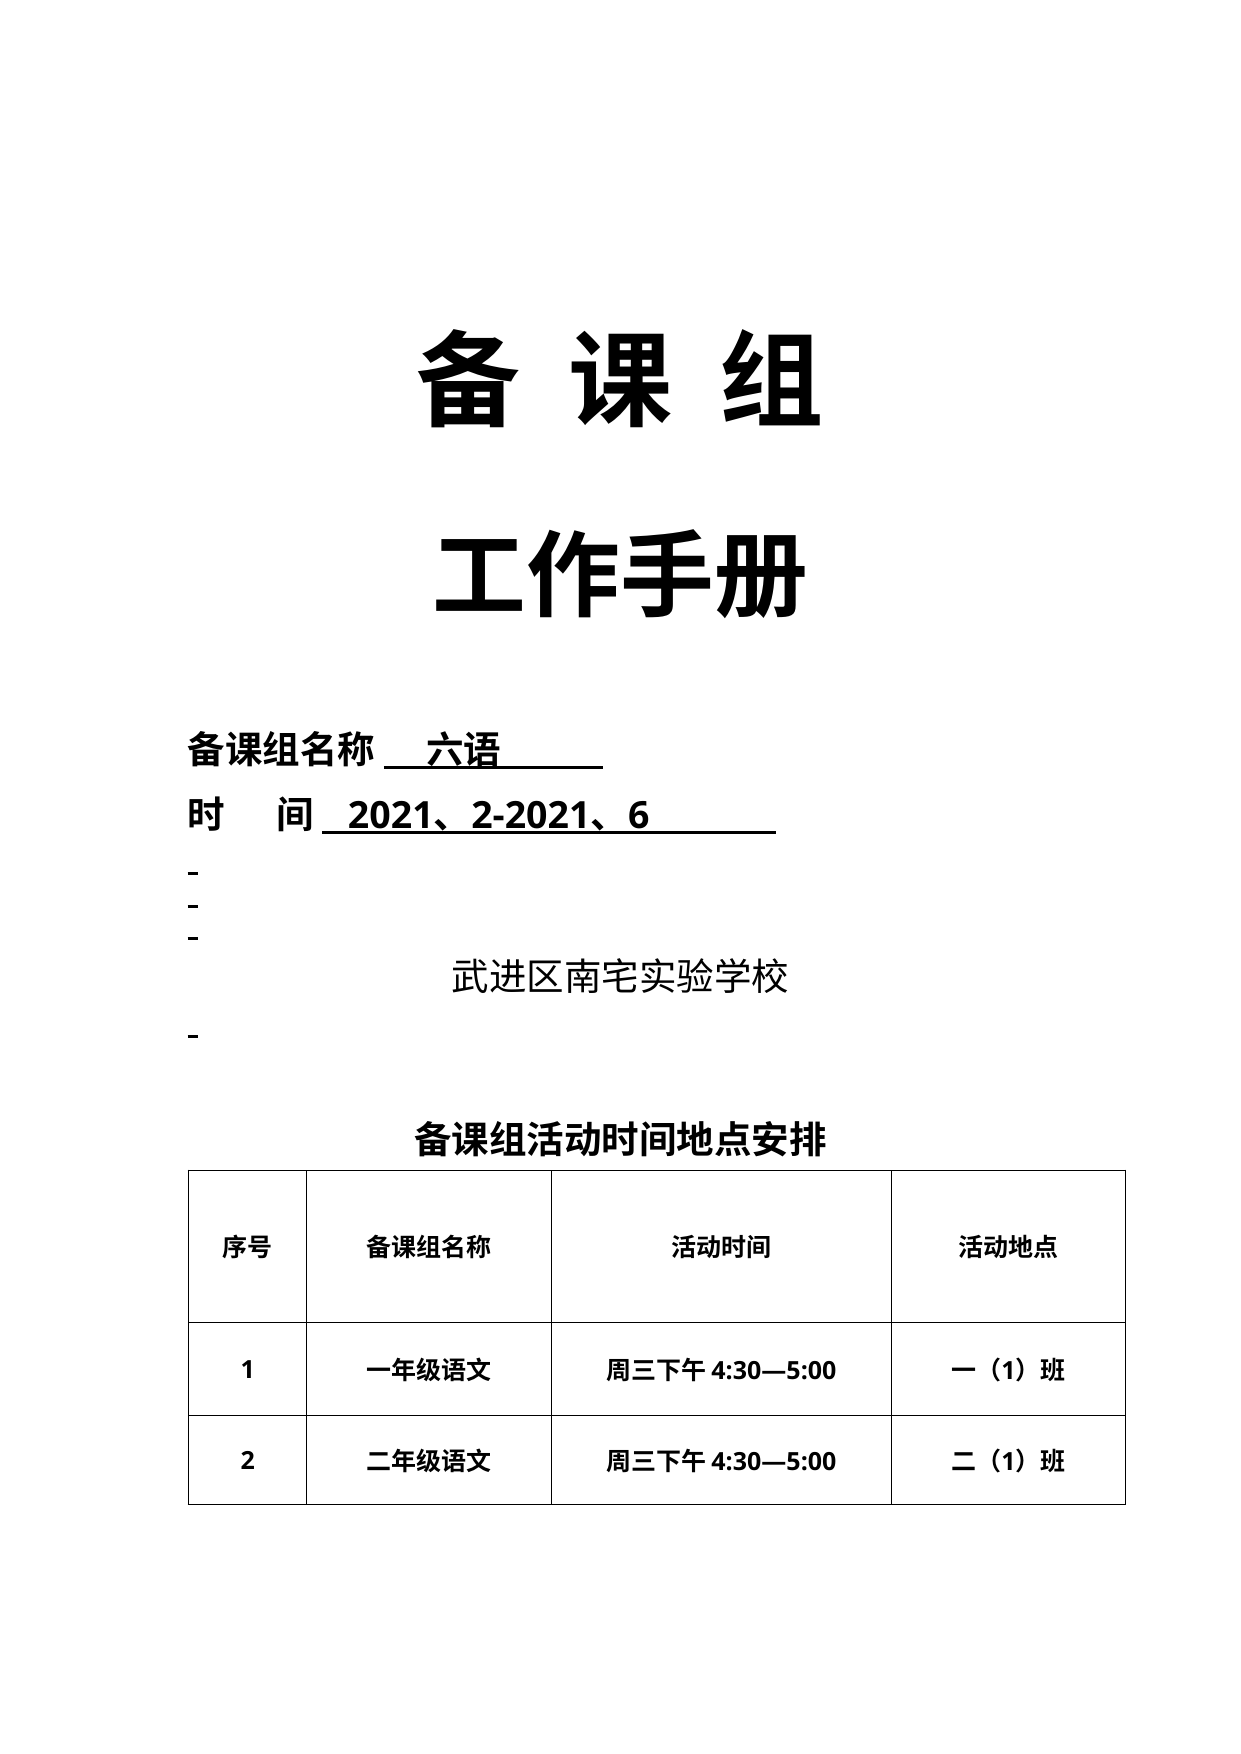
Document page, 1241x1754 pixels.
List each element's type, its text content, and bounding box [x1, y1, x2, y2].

table_header 备课组名称 [307, 1171, 551, 1322]
text 工作手册 [187, 487, 1053, 649]
text 备 课 组 [187, 292, 1053, 454]
table_header 活动时间 [552, 1171, 891, 1322]
table_cell 一（1）班 [892, 1323, 1125, 1415]
table_cell 2 [189, 1416, 306, 1504]
text 武进区南宅实验学校 [187, 942, 1053, 1007]
text 时 间 2021、2-2021、6 [187, 779, 1053, 844]
table_header 序号 [189, 1171, 306, 1322]
table_cell 1 [189, 1323, 306, 1415]
text 备课组名称 六语 [187, 714, 1053, 779]
table_cell 二（1）班 [892, 1416, 1125, 1504]
text 备课组活动时间地点安排 [187, 1104, 1053, 1169]
table_cell 周三下午4:30—5:00 [552, 1416, 891, 1504]
table_cell 二年级语文 [307, 1416, 551, 1504]
table_header 活动地点 [892, 1171, 1125, 1322]
table_cell 一年级语文 [307, 1323, 551, 1415]
table_cell 周三下午4:30—5:00 [552, 1323, 891, 1415]
